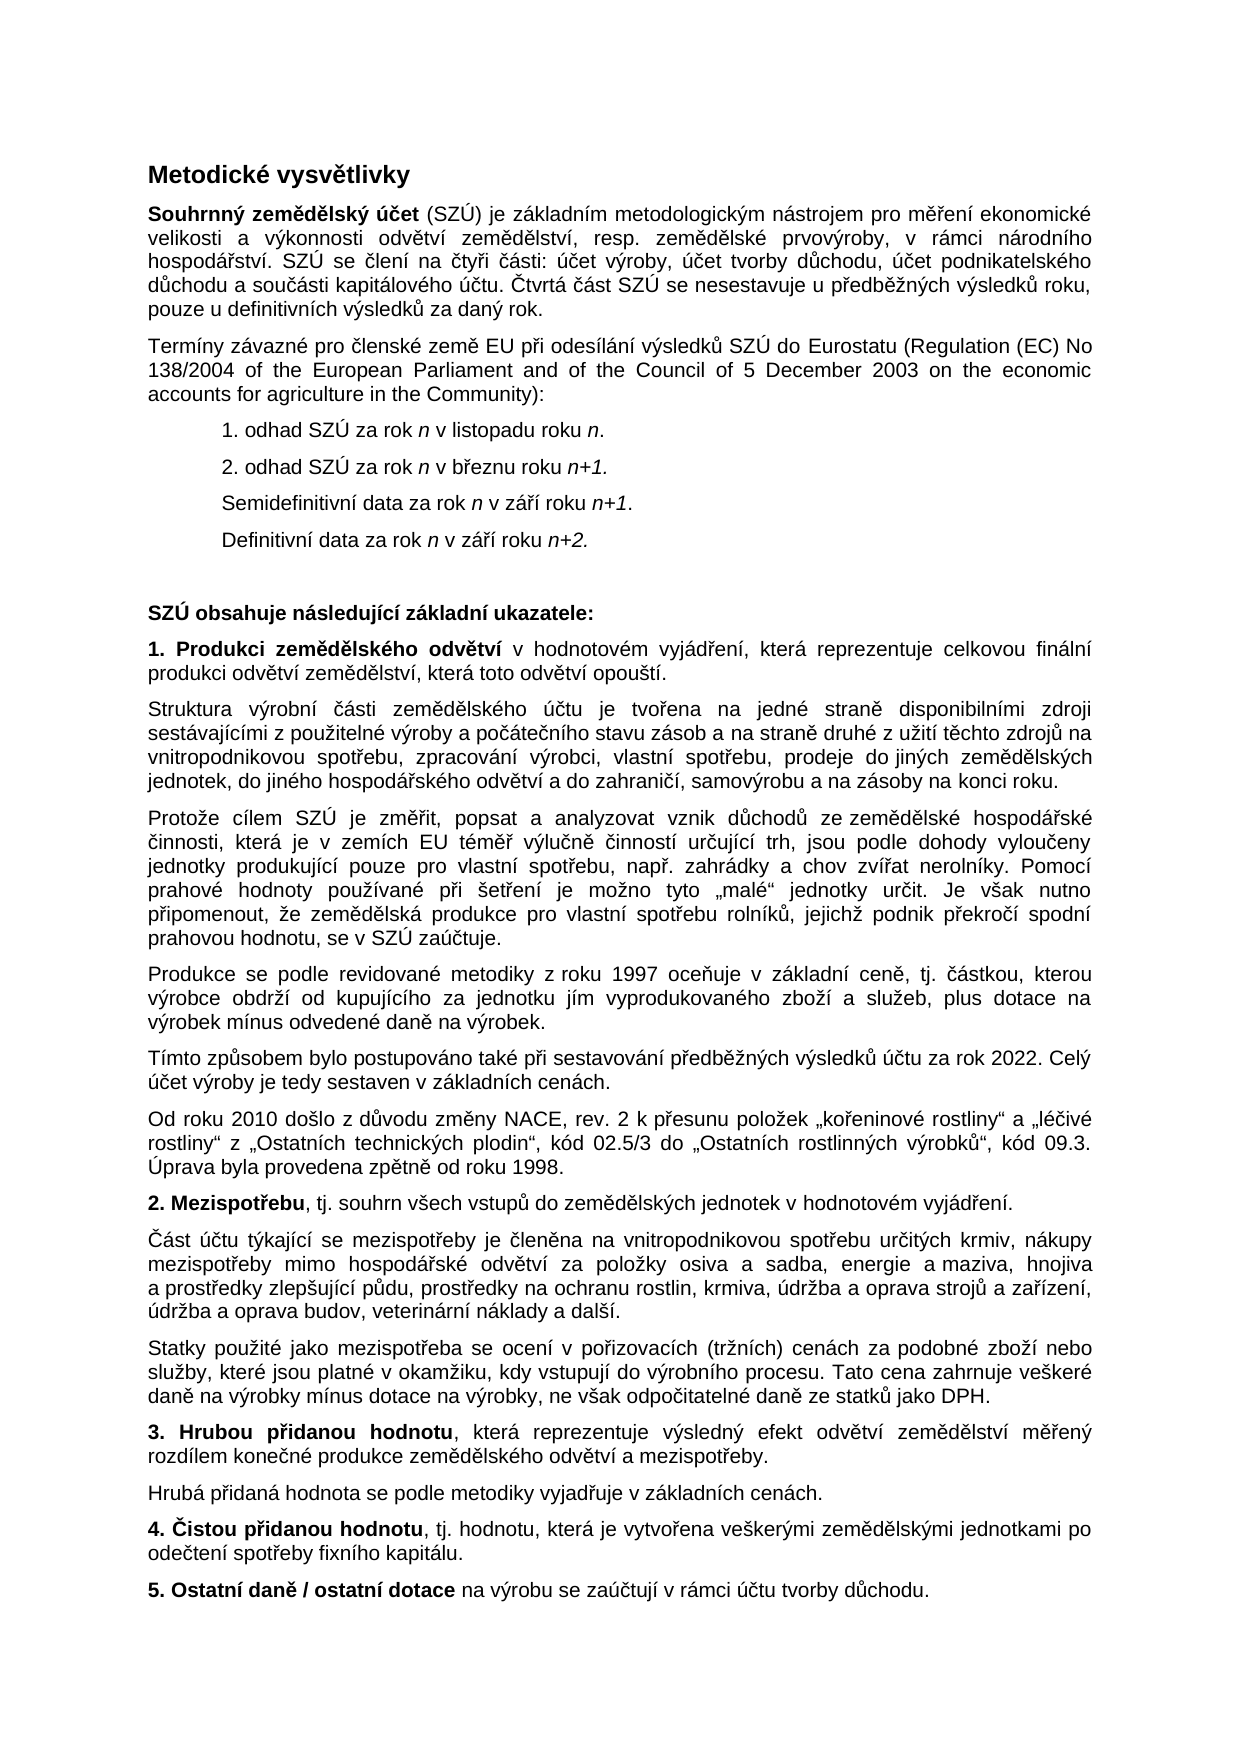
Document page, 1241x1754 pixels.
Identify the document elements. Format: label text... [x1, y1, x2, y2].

text Definitivní data za rok n v září roku n+2. [148, 527, 1093, 551]
text Produkce se podle revidované metodiky z roku 1997 oceňuje v základní ceně, tj. částkou, kterou výrobce obdrží od kupujícího za jednotku jím vyprodukovaného zboží a služeb, plus dotace na výrobek mínus odvedené daně na výrobek. [148, 962, 1093, 1034]
text 2. odhad SZÚ za rok n v březnu roku n+1. [148, 454, 1093, 478]
text Struktura výrobní části zemědělského účtu je tvořena na jedné straně disponibilními zdroji sestávajícími z použitelné výroby a počátečního stavu zásob a na straně druhé z užití těchto zdrojů na vnitropodnikovou spotřebu, zpracování výrobci, vlastní spotřebu, prodeje do jiných zemědělských jednotek, do jiného hospodářského odvětví a do zahraničí, samovýrobu a na zásoby na konci roku. [148, 697, 1093, 793]
text Semidefinitivní data za rok n v září roku n+1. [148, 491, 1093, 515]
text SZÚ obsahuje následující základní ukazatele: [148, 600, 1093, 624]
text Statky použité jako mezispotřeba se ocení v pořizovacích (tržních) cenách za podobné zboží nebo služby, které jsou platné v okamžiku, kdy vstupují do výrobního procesu. Tato cena zahrnuje veškeré daně na výrobky mínus dotace na výrobky, ne však odpočitatelné daně ze statků jako DPH. [148, 1336, 1093, 1408]
text Protože cílem SZÚ je změřit, popsat a analyzovat vznik důchodů ze zemědělské hospodářské činnosti, která je v zemích EU téměř výlučně činností určující trh, jsou podle dohody vyloučeny jednotky produkující pouze pro vlastní spotřebu, např. zahrádky a chov zvířat nerolníky. Pomocí prahové hodnoty používané při šetření je možno tyto „malé“ jednotky určit. Je však nutno připomenout, že zemědělská produkce pro vlastní spotřebu rolníků, jejichž podnik překročí spodní prahovou hodnotu, se v SZÚ zaúčtuje. [148, 806, 1093, 949]
text Termíny závazné pro členské země EU při odesílání výsledků SZÚ do Eurostatu (Regulation (EC) No 138/2004 of the European Parliament and of the Council of 5 December 2003 on the economic accounts for agriculture in the Community): [148, 334, 1093, 406]
text Hrubá přidaná hodnota se podle metodiky vyjadřuje v základních cenách. [148, 1481, 1093, 1504]
text 2. Mezispotřebu, tj. souhrn všech vstupů do zemědělských jednotek v hodnotovém vyjádření. [148, 1191, 1093, 1215]
text 5. Ostatní daně / ostatní dotace na výrobu se zaúčtují v rámci účtu tvorby důchodu. [148, 1577, 1093, 1601]
text 1. odhad SZÚ za rok n v listopadu roku n. [148, 418, 1093, 442]
text 1. Produkci zemědělského odvětví v hodnotovém vyjádření, která reprezentuje celkovou finální produkci odvětví zemědělství, která toto odvětví opouští. [148, 637, 1093, 685]
text 3. Hrubou přidanou hodnotu, která reprezentuje výsledný efekt odvětví zemědělství měřený rozdílem konečné produkce zemědělského odvětví a mezispotřeby. [148, 1420, 1093, 1468]
text Tímto způsobem bylo postupováno také při sestavování předběžných výsledků účtu za rok 2022. Celý účet výroby je tedy sestaven v základních cenách. [148, 1046, 1093, 1094]
text Souhrnný zemědělský účet (SZÚ) je základním metodologickým nástrojem pro měření ekonomické velikosti a výkonnosti odvětví zemědělství, resp. zemědělské prvovýroby, v rámci národního hospodářství. SZÚ se člení na čtyři části: účet výroby, účet tvorby důchodu, účet podnikatelského důchodu a součásti kapitálového účtu. Čtvrtá část SZÚ se nesestavuje u předběžných výsledků roku, pouze u definitivních výsledků za daný rok. [148, 201, 1093, 321]
text Část účtu týkající se mezispotřeby je členěna na vnitropodnikovou spotřebu určitých krmiv, nákupy mezispotřeby mimo hospodářské odvětví za položky osiva a sadba, energie a maziva, hnojiva a prostředky zlepšující půdu, prostředky na ochranu rostlin, krmiva, údržba a oprava strojů a zařízení, údržba a oprava budov, veterinární náklady a další. [148, 1227, 1093, 1323]
text 4. Čistou přidanou hodnotu, tj. hodnotu, která je vytvořena veškerými zemědělskými jednotkami po odečtení spotřeby fixního kapitálu. [148, 1517, 1093, 1565]
text Od roku 2010 došlo z důvodu změny NACE, rev. 2 k přesunu položek „kořeninové rostliny“ a „léčivé rostliny“ z „Ostatních technických plodin“, kód 02.5/3 do „Ostatních rostlinných výrobků“, kód 09.3. Úprava byla provedena zpětně od roku 1998. [148, 1107, 1093, 1178]
subtitle Metodické vysvětlivky [148, 160, 1093, 189]
